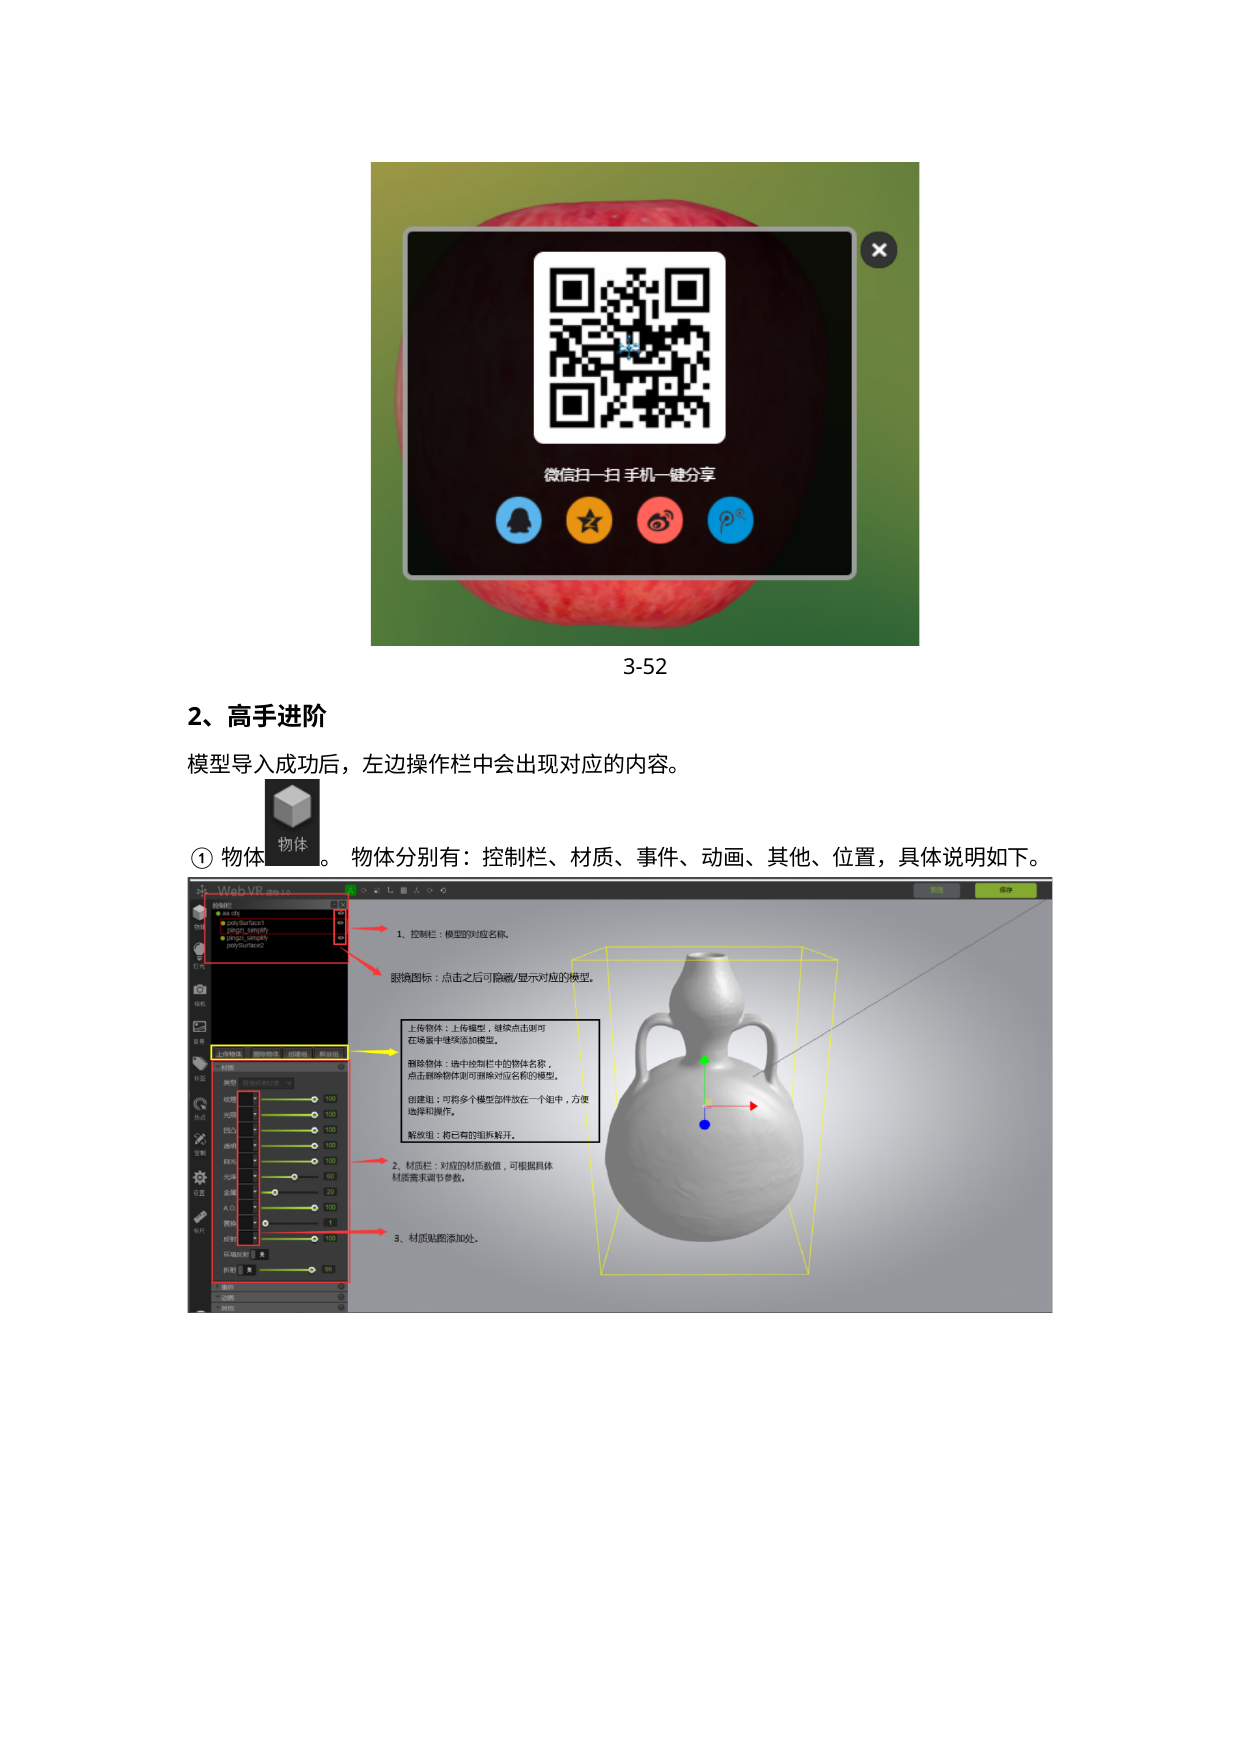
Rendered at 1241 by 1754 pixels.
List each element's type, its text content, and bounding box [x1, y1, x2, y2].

picture [264, 779, 320, 866]
picture [187, 877, 1053, 1313]
text 2、高手进阶 [187, 682, 1053, 747]
text 3-52 [187, 649, 1053, 682]
picture [370, 162, 920, 646]
text ①物体。 物体分别有：控制栏、材质、事件、动画、其他、位置，具体说明如下。 [187, 779, 1053, 877]
text 模型导入成功后，左边操作栏中会出现对应的内容。 [187, 747, 1053, 779]
